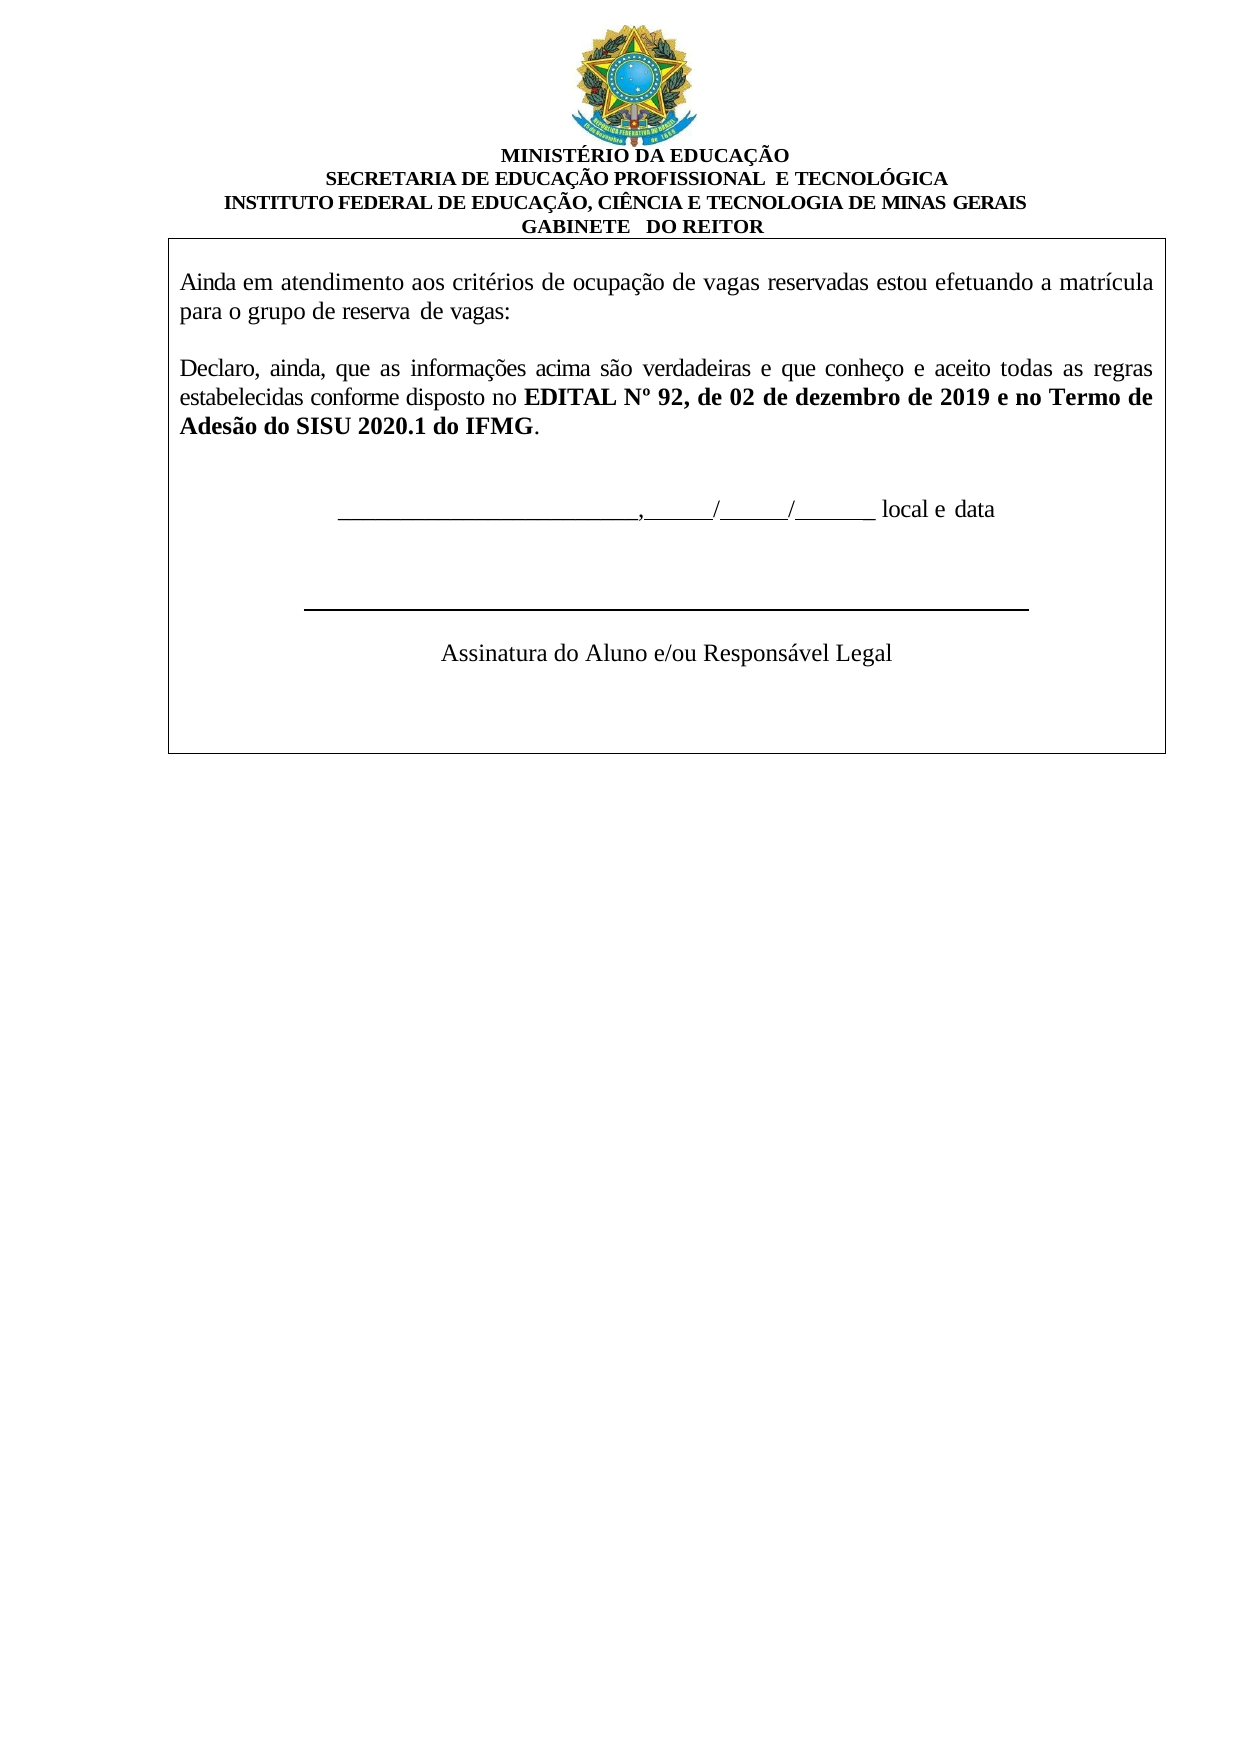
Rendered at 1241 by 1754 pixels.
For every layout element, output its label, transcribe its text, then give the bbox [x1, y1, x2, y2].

table_cell Ainda em atendimento aos critérios de ocupação de vagas reservadas estou efetuando a matrícula para o grupo de reserva de vagas: Declaro, ainda, que as informações acima são verdadeiras e que conheço e aceito todas as regras estabelecidas conforme disposto no EDITAL Nº 92, de 02 de dezembro de 2019 e no Termo de Adesão do SISU 2020.1 do IFMG. ________________________, / / _ local e data Assinatura do Aluno e/ou Responsável Legal [169, 239, 1165, 753]
picture [571, 25, 697, 147]
